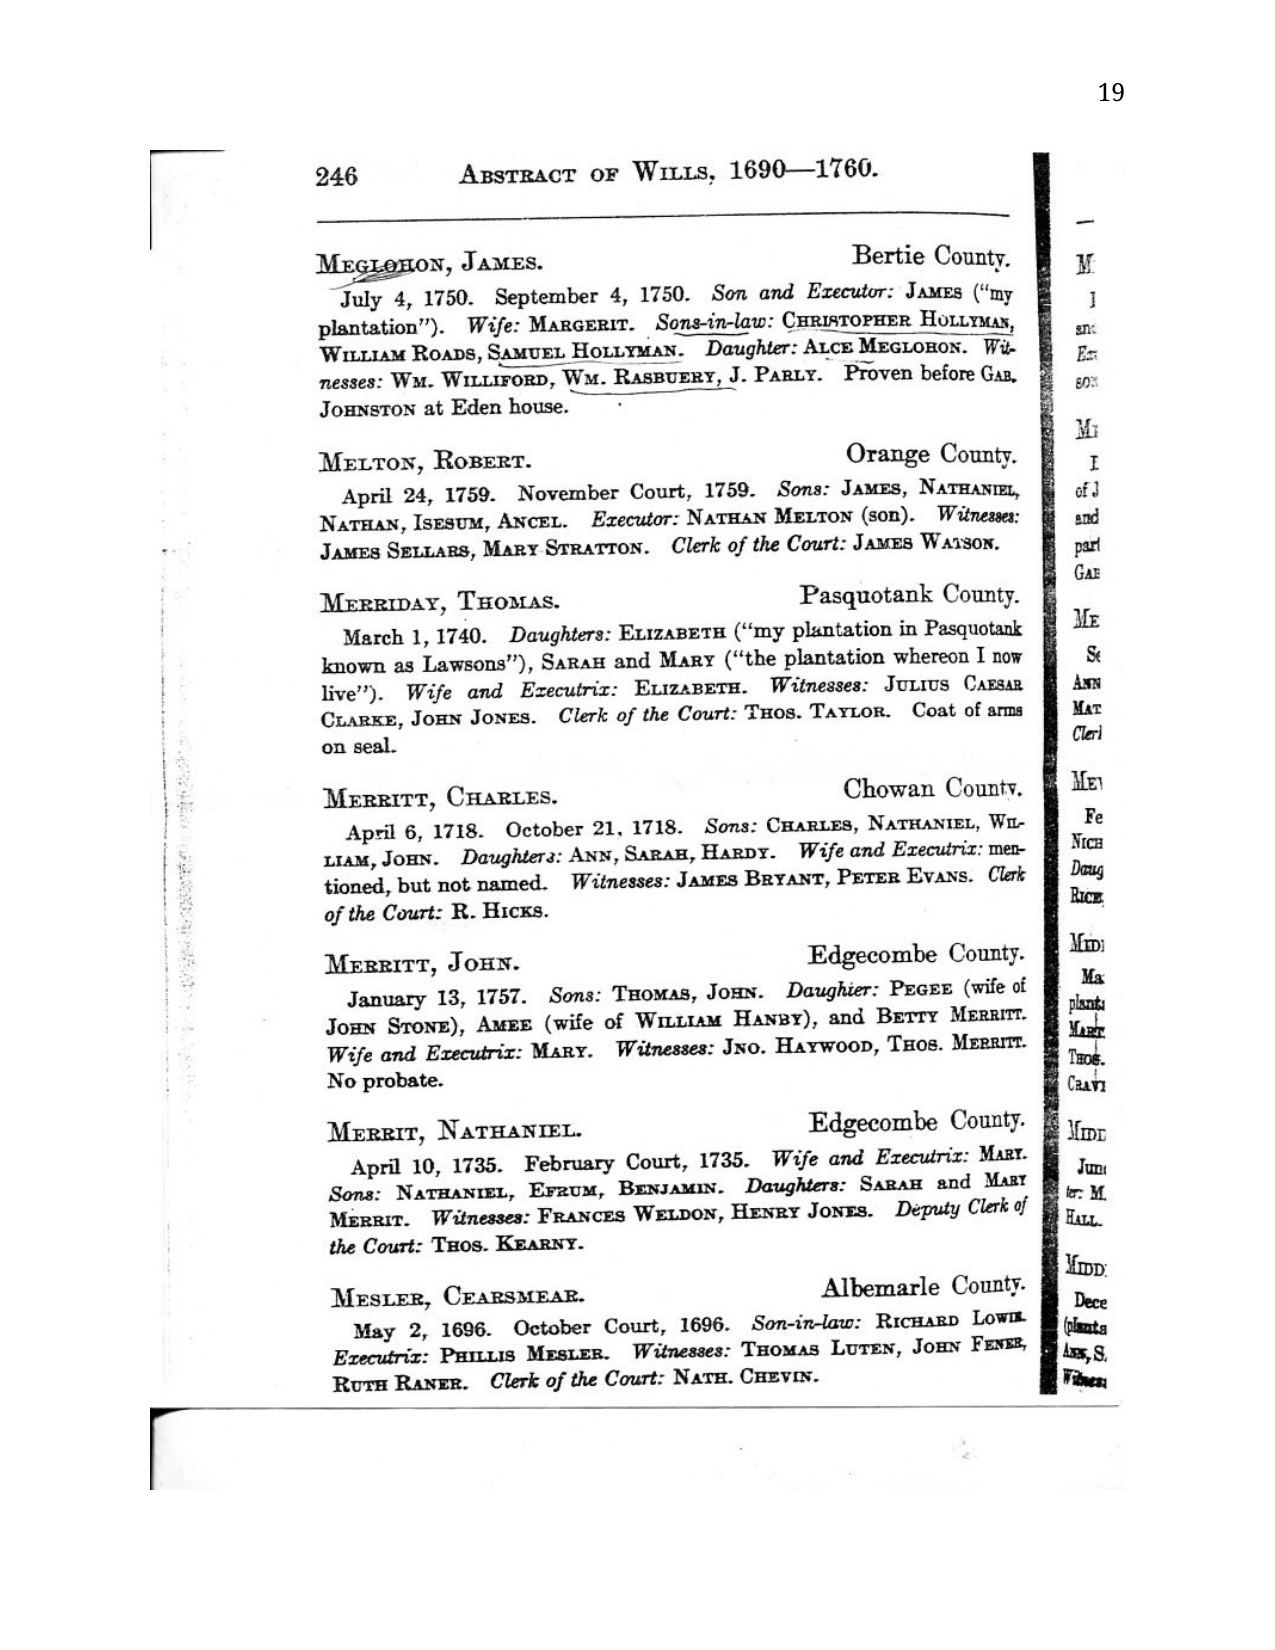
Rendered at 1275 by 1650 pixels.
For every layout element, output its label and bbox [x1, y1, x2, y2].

picture [150, 150, 1124, 1490]
